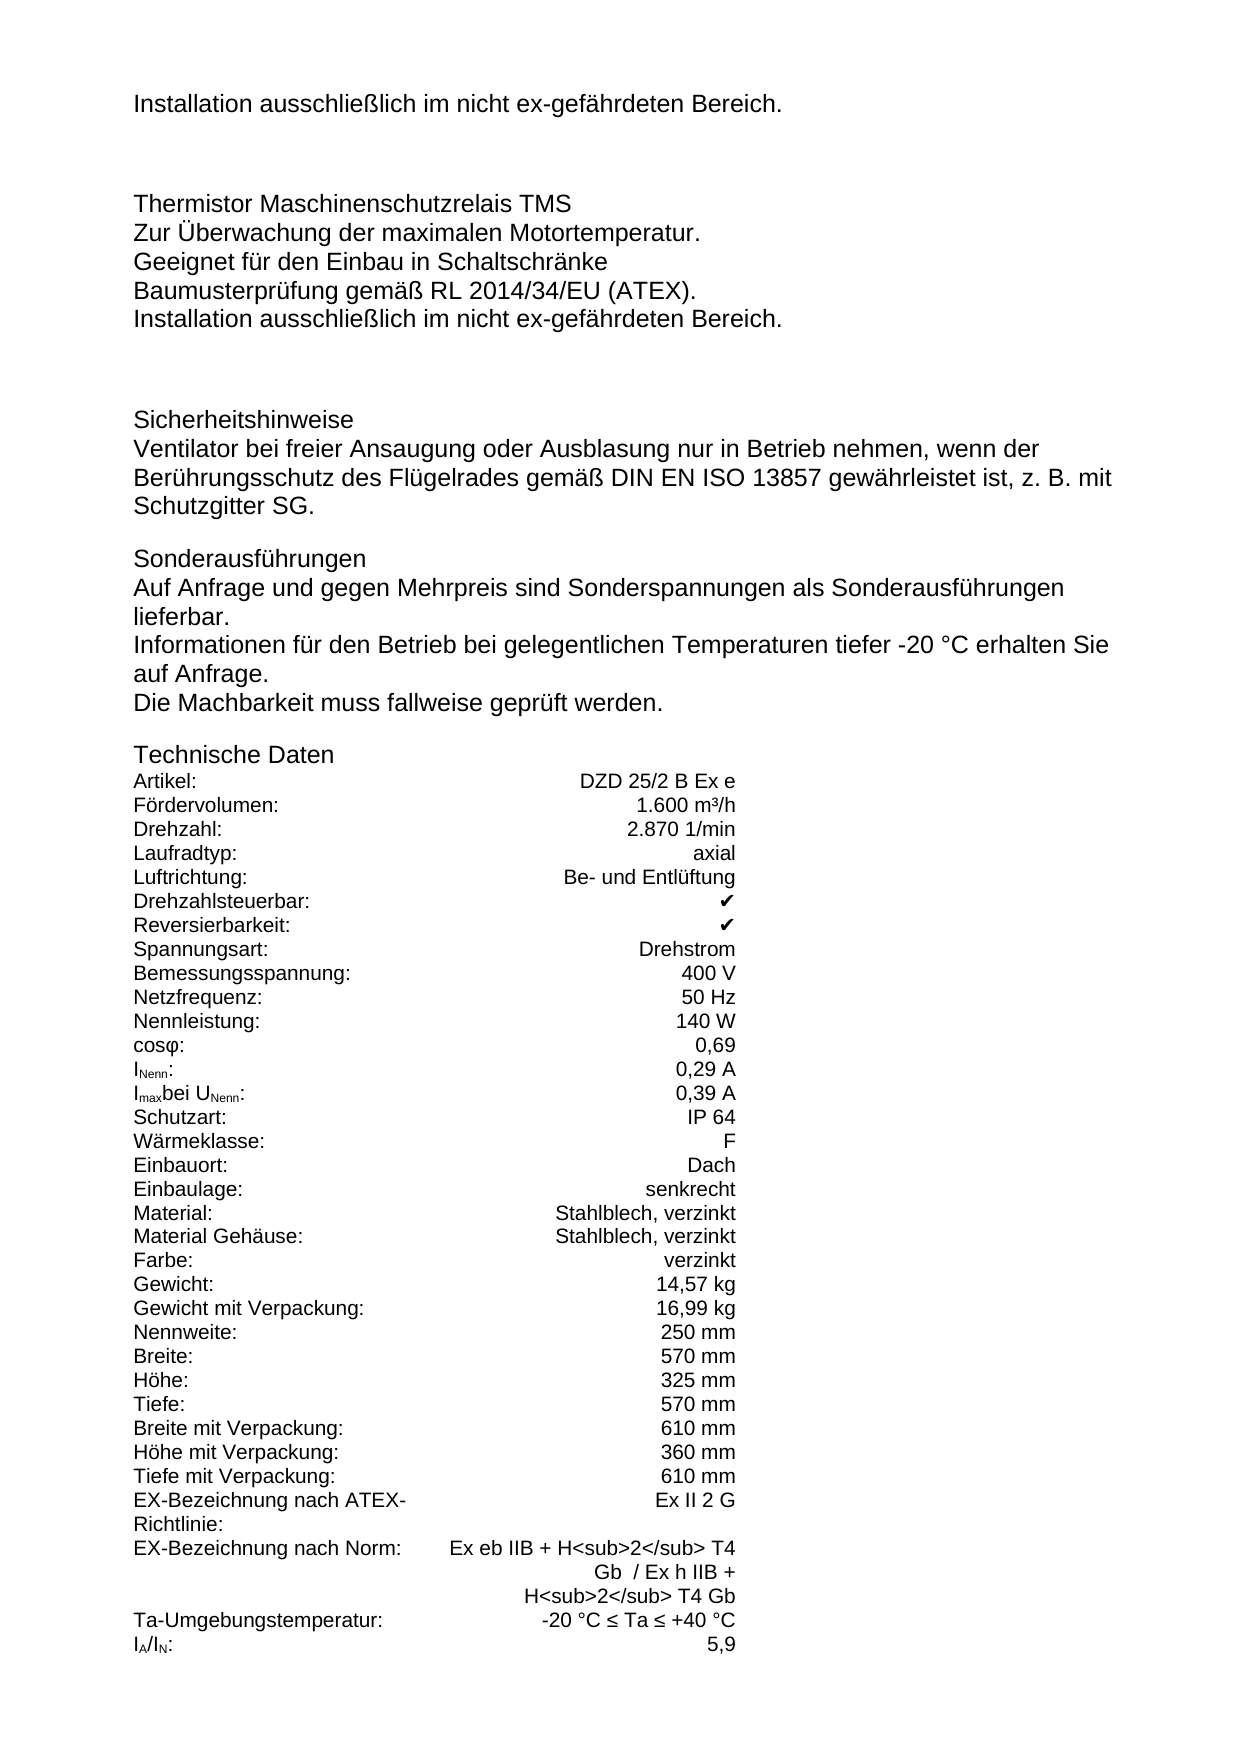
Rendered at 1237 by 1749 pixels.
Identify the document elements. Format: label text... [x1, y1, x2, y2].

text Die Machbarkeit muss fallweise geprüft werden. [133, 688, 1148, 716]
text Geeignet für den Einbau in Schaltschränke [133, 247, 1148, 276]
text Sicherheitshinweise [133, 405, 1148, 434]
table_cell Material Gehäuse: [122, 1224, 434, 1248]
table_cell Farbe: [122, 1248, 434, 1272]
table_cell 570 mm [434, 1392, 747, 1416]
table_cell 325 mm [434, 1368, 747, 1392]
table_cell Material: [122, 1200, 434, 1224]
table_cell EX-Bezeichnung nach ATEX-Richtlinie: [122, 1488, 434, 1536]
table_cell cosφ: [122, 1033, 434, 1057]
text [133, 276, 1148, 304]
table_cell INenn: [122, 1057, 434, 1081]
table_cell Ta-Umgebungstemperatur: [122, 1608, 434, 1632]
table_cell Tiefe mit Verpackung: [122, 1464, 434, 1488]
text Informationen für den Betrieb bei gelegentlichen Temperaturen tiefer -20 °C erhalten Sie auf Anfrage. [133, 630, 1148, 688]
table_cell Drehzahl: [122, 817, 434, 841]
table_cell Dach [434, 1153, 747, 1176]
table_cell EX-Bezeichnung nach Norm: [122, 1536, 434, 1608]
table_cell IA/IN: [122, 1632, 434, 1656]
table_cell Spannungsart: [122, 937, 434, 961]
table_cell Einbaulage: [122, 1176, 434, 1200]
table_cell 50 Hz [434, 985, 747, 1009]
table_cell IP 64 [434, 1105, 747, 1128]
table_header DZD 25/2 B Ex e [434, 769, 747, 793]
table_cell senkrecht [434, 1176, 747, 1200]
table_cell Laufradtyp: [122, 841, 434, 865]
table_cell Imaxbei UNenn: [122, 1081, 434, 1104]
table_cell 0,29 A [434, 1057, 747, 1081]
table_cell Fördervolumen: [122, 793, 434, 817]
text Sonderausführungen [133, 544, 1148, 573]
table_cell Netzfrequenz: [122, 985, 434, 1009]
text Ventilator bei freier Ansaugung oder Ausblasung nur in Betrieb nehmen, wenn der Berührungsschutz des Flügelrades gemäß DIN EN ISO 13857 gewährleistet ist, z. B. mit Schutzgitter SG. [133, 434, 1148, 520]
table_cell 0,39 A [434, 1081, 747, 1104]
table_cell Breite mit Verpackung: [122, 1416, 434, 1440]
table_cell Bemessungsspannung: [122, 961, 434, 985]
table_cell ✔ [434, 889, 747, 913]
table_header Artikel: [122, 769, 434, 793]
table_cell 5,9 [434, 1632, 747, 1656]
table_cell Wärmeklasse: [122, 1129, 434, 1152]
table_cell 0,69 [434, 1033, 747, 1057]
table_cell Gewicht: [122, 1272, 434, 1296]
table_cell 610 mm [434, 1464, 747, 1488]
table_cell Tiefe: [122, 1392, 434, 1416]
table_cell Drehzahlsteuerbar: [122, 889, 434, 913]
table_cell Reversierbarkeit: [122, 913, 434, 937]
table_cell Nennweite: [122, 1320, 434, 1344]
text Technische Daten [133, 740, 1148, 769]
table_cell -20 °C ≤ Ta ≤ +40 °C [434, 1608, 747, 1632]
table_cell Luftrichtung: [122, 865, 434, 889]
table_cell Gewicht mit Verpackung: [122, 1296, 434, 1320]
text Auf Anfrage und gegen Mehrpreis sind Sonderspannungen als Sonderausführungen lieferbar. [133, 573, 1148, 630]
table_cell ✔ [434, 913, 747, 937]
table_cell Drehstrom [434, 937, 747, 961]
text Installation ausschließlich im nicht ex-gefährdeten Bereich. [133, 89, 1148, 117]
table_cell Stahlblech, verzinkt [434, 1200, 747, 1224]
table_cell 16,99 kg [434, 1296, 747, 1320]
table_cell Nennleistung: [122, 1009, 434, 1033]
table_cell 360 mm [434, 1440, 747, 1464]
table_cell Höhe mit Verpackung: [122, 1440, 434, 1464]
table_cell Breite: [122, 1344, 434, 1368]
table_cell 14,57 kg [434, 1272, 747, 1296]
text Installation ausschließlich im nicht ex-gefährdeten Bereich. [133, 304, 1148, 333]
table_cell 2.870 1/min [434, 817, 747, 841]
table_cell Be- und Entlüftung [434, 865, 747, 889]
table_cell Höhe: [122, 1368, 434, 1392]
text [133, 218, 1148, 247]
table_cell Ex eb IIB + H<sub>2</sub> T4 Gb / Ex h IIB + H<sub>2</sub> T4 Gb [434, 1536, 747, 1608]
table_cell 610 mm [434, 1416, 747, 1440]
table_cell axial [434, 841, 747, 865]
table_cell 400 V [434, 961, 747, 985]
table_cell Schutzart: [122, 1105, 434, 1128]
table_cell 140 W [434, 1009, 747, 1033]
table_cell Stahlblech, verzinkt [434, 1224, 747, 1248]
table_cell 1.600 m³/h [434, 793, 747, 817]
table_cell 570 mm [434, 1344, 747, 1368]
text Thermistor Maschinenschutzrelais TMS [133, 189, 1148, 218]
table_cell Ex II 2 G [434, 1488, 747, 1536]
table_cell verzinkt [434, 1248, 747, 1272]
table_cell Einbauort: [122, 1153, 434, 1176]
table_cell F [434, 1129, 747, 1152]
table_cell 250 mm [434, 1320, 747, 1344]
